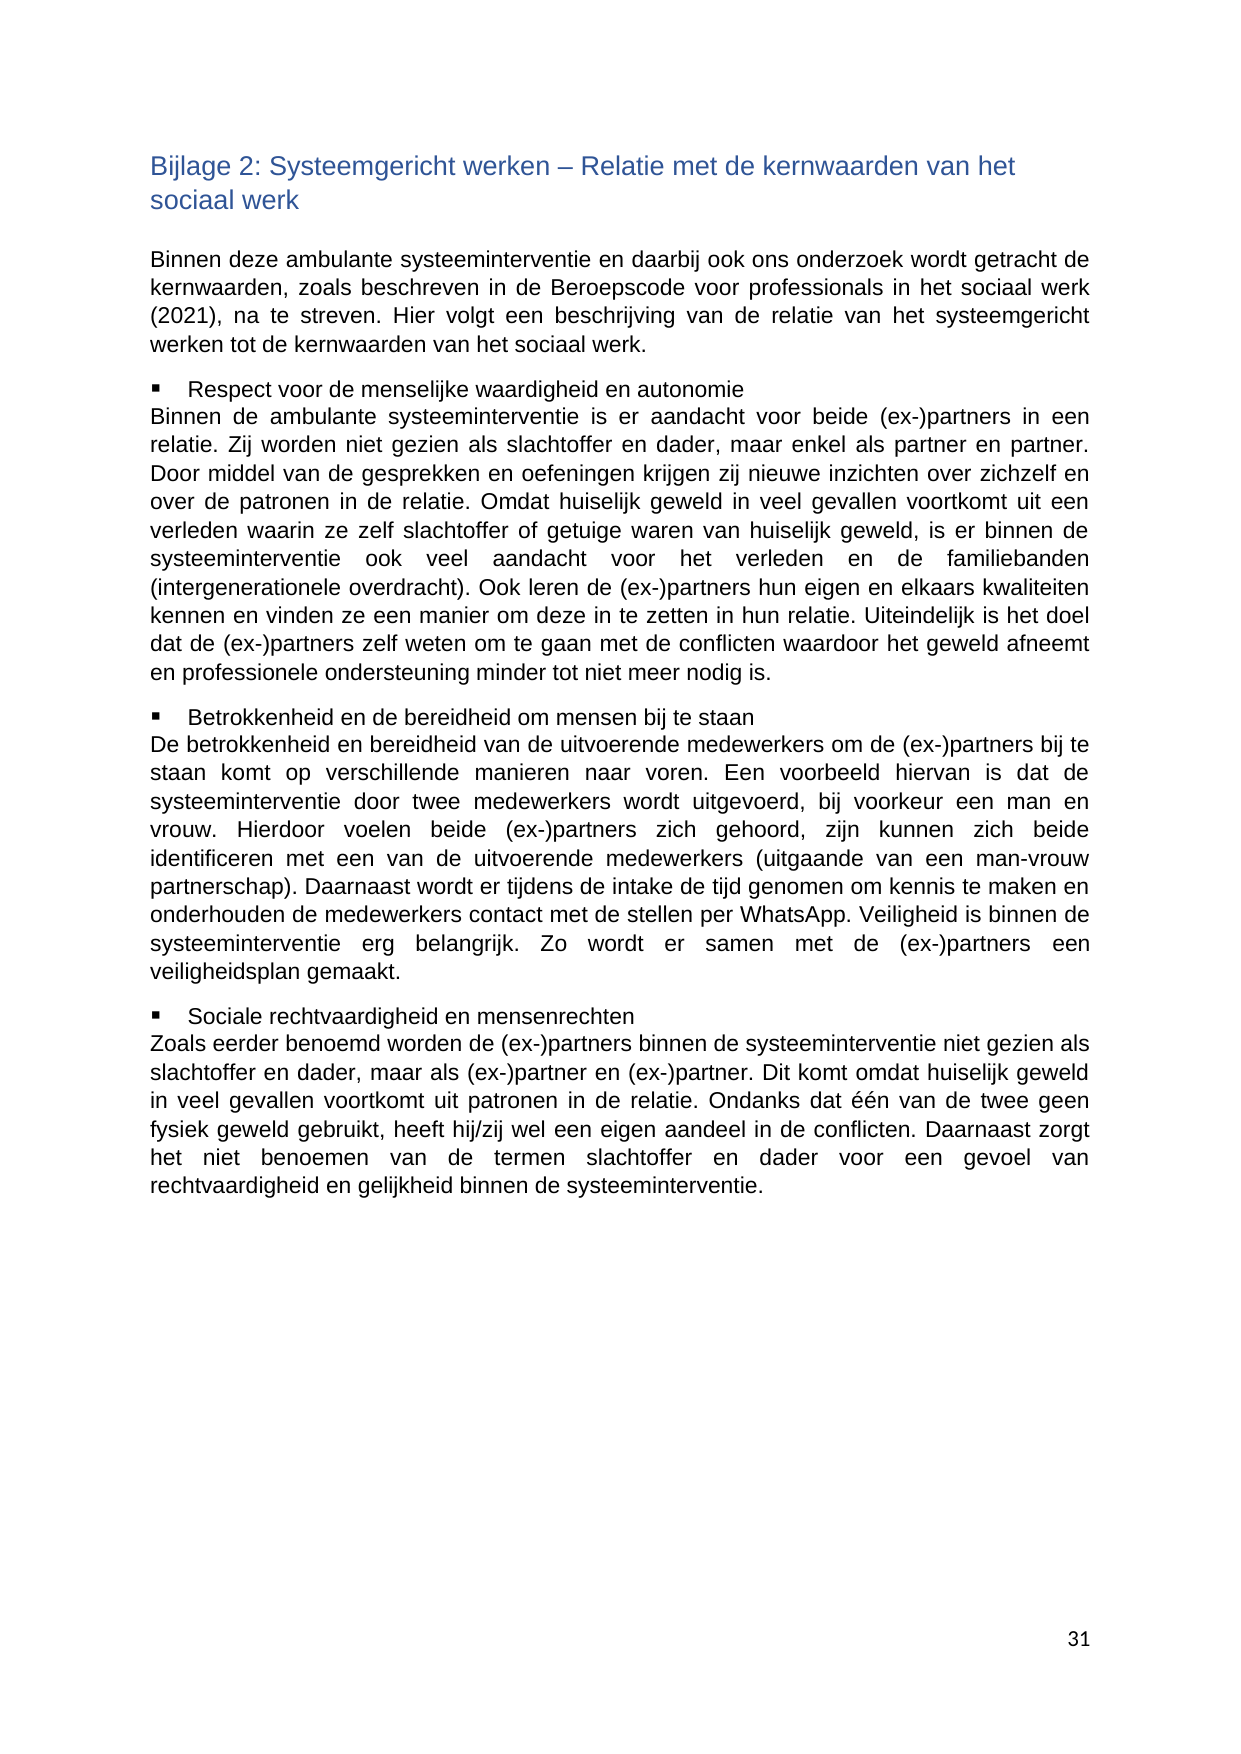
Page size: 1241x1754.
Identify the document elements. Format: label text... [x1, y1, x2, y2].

text De betrokkenheid en bereidheid van de uitvoerende medewerkers om de (ex-)partners bij te staan komt op verschillende manieren naar voren. Een voorbeeld hiervan is dat de systeeminterventie door twee medewerkers wordt uitgevoerd, bij voorkeur een man en vrouw. Hierdoor voelen beide (ex-)partners zich gehoord, zijn kunnen zich beide identificeren met een van de uitvoerende medewerkers (uitgaande van een man-vrouw partnerschap). Daarnaast wordt er tijdens de intake de tijd genomen om kennis te maken en onderhouden de medewerkers contact met de stellen per WhatsApp. Veiligheid is binnen de systeeminterventie erg belangrijk. Zo wordt er samen met de (ex-)partners een veiligheidsplan gemaakt. [150, 731, 1090, 984]
text Zoals eerder benoemd worden de (ex-)partners binnen de systeeminterventie niet gezien als slachtoffer en dader, maar als (ex-)partner en (ex-)partner. Dit komt omdat huiselijk geweld in veel gevallen voortkomt uit patronen in de relatie. Ondanks dat één van de twee geen fysiek geweld gebruikt, heeft hij/zij wel een eigen aandeel in de conflicten. Daarnaast zorgt het niet benoemen van de termen slachtoffer en dader voor een gevoel van rechtvaardigheid en gelijkheid binnen de systeeminterventie. [150, 1030, 1090, 1199]
text Binnen deze ambulante systeeminterventie en daarbij ook ons onderzoek wordt getracht de kernwaarden, zoals beschreven in de Beroepscode voor professionals in het sociaal werk (2021), na te streven. Hier volgt een beschrijving van de relatie van het systeemgericht werken tot de kernwaarden van het sociaal werk. [150, 246, 1090, 357]
subtitle Bijlage 2: Systeemgericht werken – Relatie met de kernwaarden van het sociaal werk [150, 150, 1090, 215]
list Sociale rechtvaardigheid en mensenrechten [150, 1003, 1090, 1030]
text Binnen de ambulante systeeminterventie is er aandacht voor beide (ex-)partners in een relatie. Zij worden niet gezien als slachtoffer en dader, maar enkel als partner en partner. Door middel van de gesprekken en oefeningen krijgen zij nieuwe inzichten over zichzelf en over de patronen in de relatie. Omdat huiselijk geweld in veel gevallen voortkomt uit een verleden waarin ze zelf slachtoffer of getuige waren van huiselijk geweld, is er binnen de systeeminterventie ook veel aandacht voor het verleden en de familiebanden (intergenerationele overdracht). Ook leren de (ex-)partners hun eigen en elkaars kwaliteiten kennen en vinden ze een manier om deze in te zetten in hun relatie. Uiteindelijk is het doel dat de (ex-)partners zelf weten om te gaan met de conflicten waardoor het geweld afneemt en professionele ondersteuning minder tot niet meer nodig is. [150, 403, 1090, 685]
list Betrokkenheid en de bereidheid om mensen bij te staan [150, 704, 1090, 731]
list Respect voor de menselijke waardigheid en autonomie [150, 376, 1090, 403]
